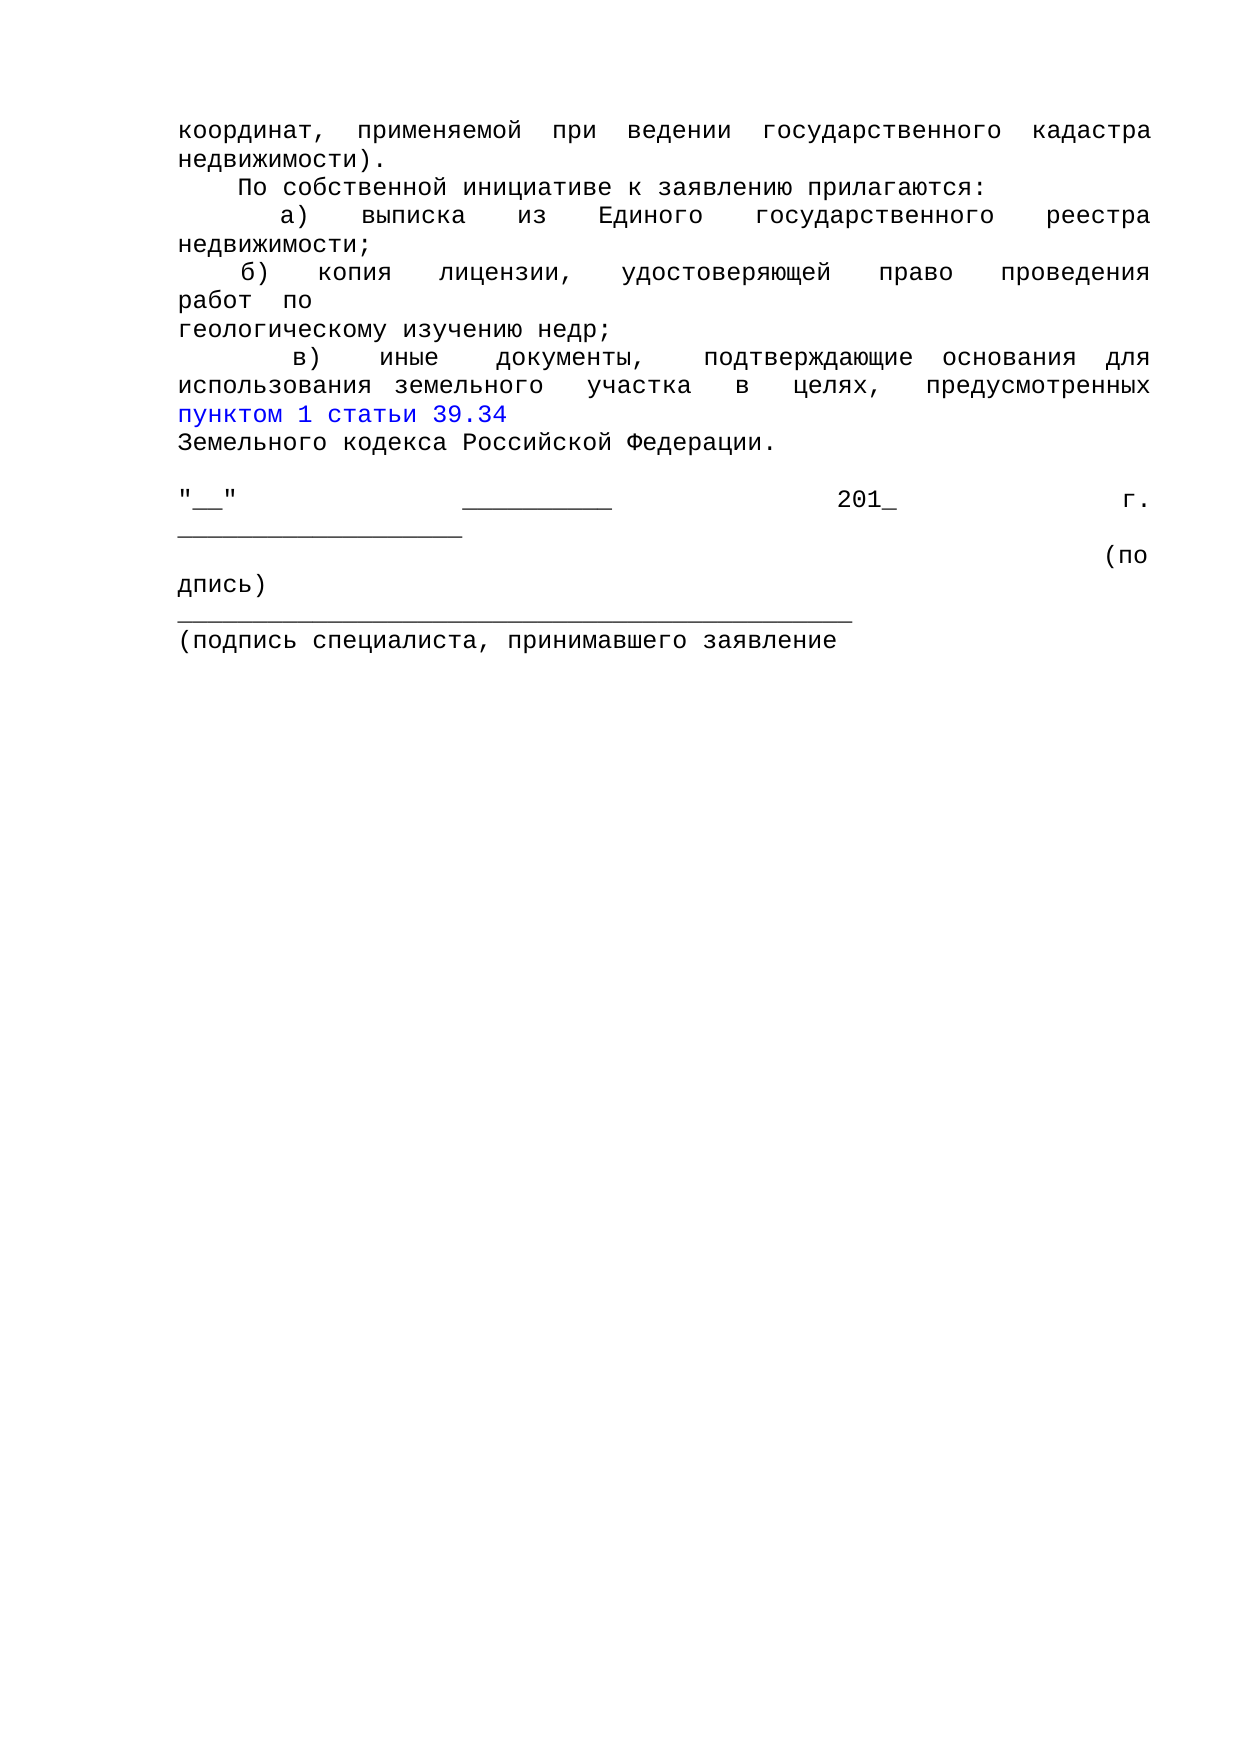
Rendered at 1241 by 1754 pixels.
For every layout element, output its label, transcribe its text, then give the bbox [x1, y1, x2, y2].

text координат, применяемой при ведении государственного кадастра недвижимости). [177, 118, 1152, 175]
text геологическому изучению недр; [177, 316, 1152, 345]
text в) иные документы, подтверждающие основания для использования земельного участка в целях, предусмотренных пунктом 1 статьи 39.34 [177, 345, 1152, 430]
text По собственной инициативе к заявлению прилагаются: [177, 175, 1152, 203]
text (подпись специалиста, принимавшего заявление [177, 628, 1152, 656]
text "__" __________ 201_ г. ___________________ [177, 486, 1152, 543]
text _____________________________________________ [177, 600, 1152, 628]
text (подпись) [177, 543, 1152, 600]
text б) копия лицензии, удостоверяющей право проведения работ по [177, 260, 1152, 316]
text Земельного кодекса Российской Федерации. [177, 430, 1152, 458]
text а) выписка из Единого государственного реестра недвижимости; [177, 203, 1152, 260]
